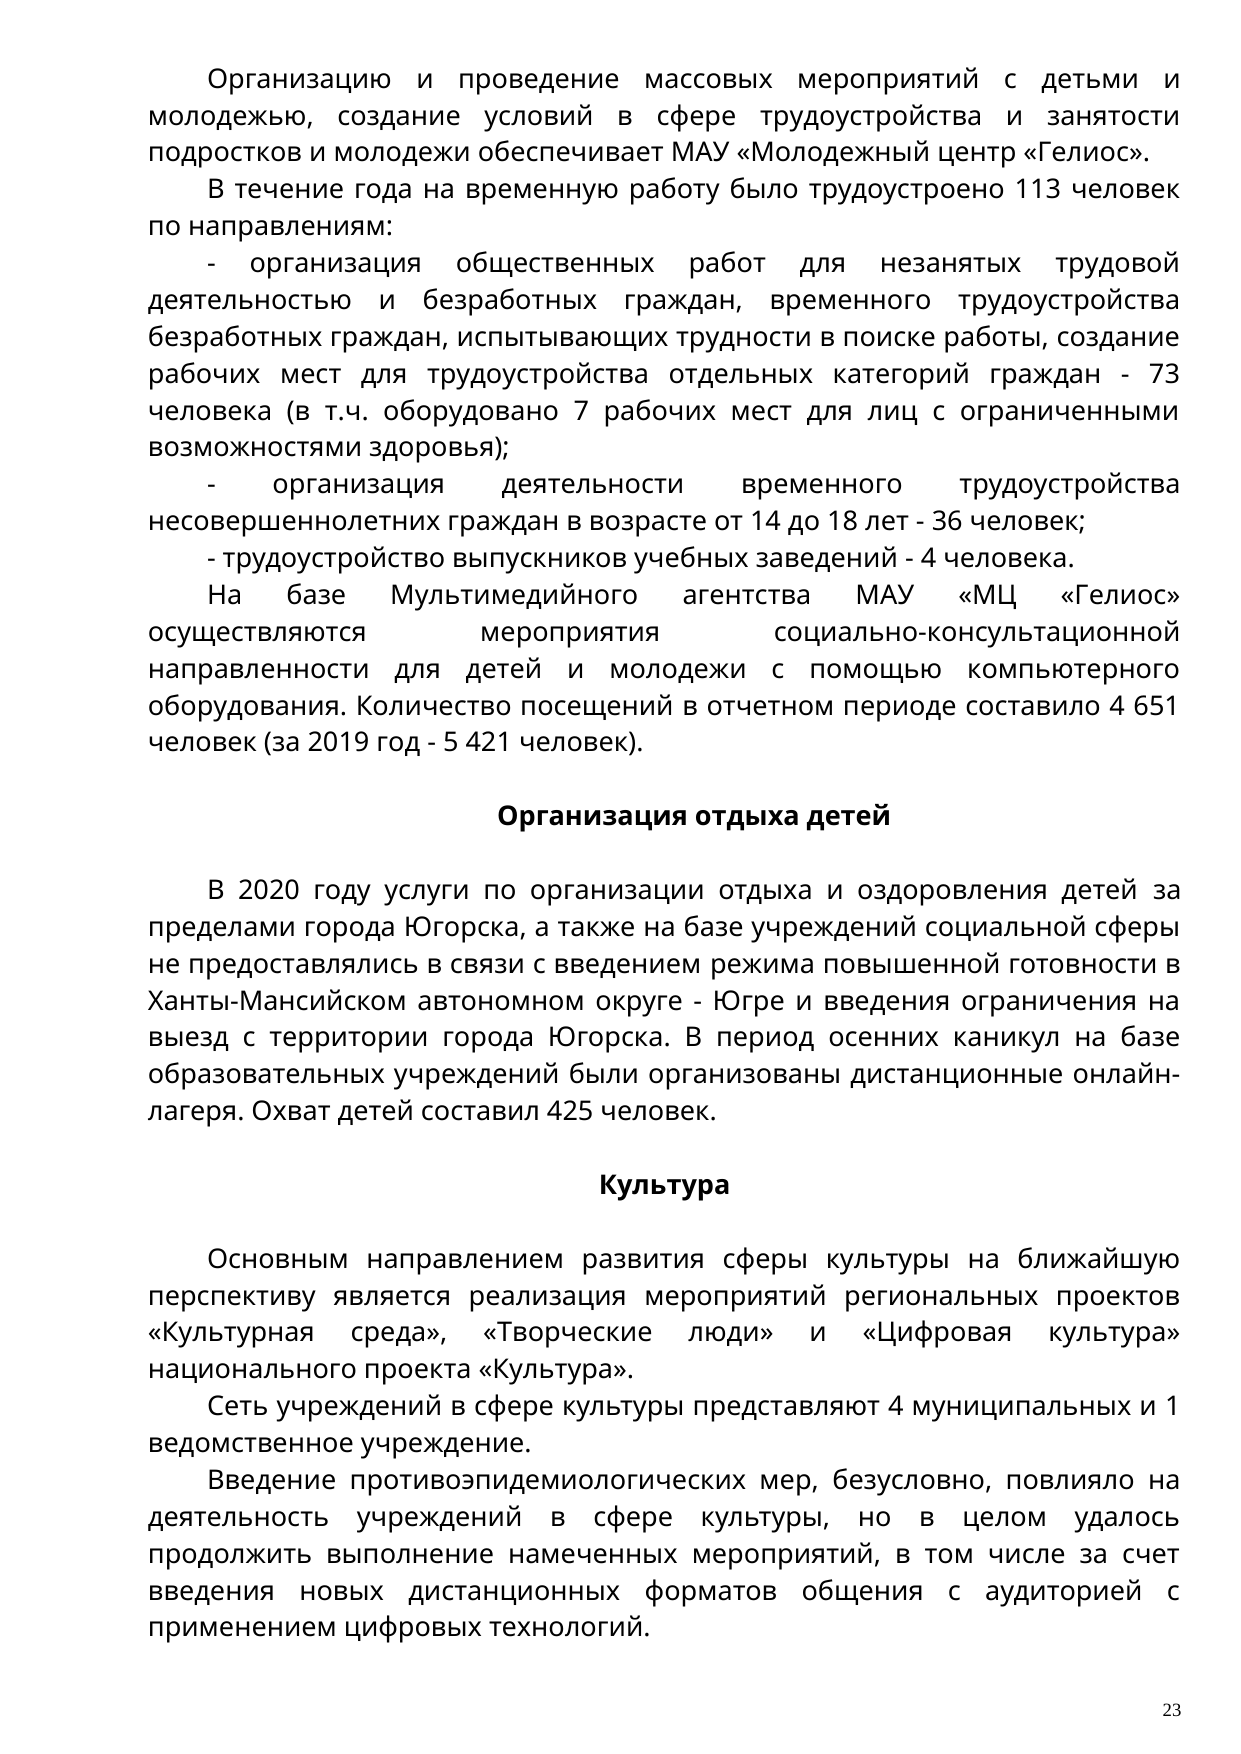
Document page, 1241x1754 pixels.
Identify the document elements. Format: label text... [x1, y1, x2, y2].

text - трудоустройство выпускников учебных заведений - 4 человека. [148, 538, 1181, 575]
text Основным направлением развития сферы культуры на ближайшую перспективу является реализация мероприятий региональных проектов «Культурная среда», «Творческие люди» и «Цифровая культура» национального проекта «Культура». [148, 1239, 1181, 1387]
text Организация отдыха детей [148, 797, 1181, 833]
text В течение года на временную работу было трудоустроено 113 человек по направлениям: [148, 170, 1181, 243]
text Сеть учреждений в сфере культуры представляют 4 муниципальных и 1 ведомственное учреждение. [148, 1387, 1181, 1460]
text - организация общественных работ для незанятых трудовой деятельностью и безработных граждан, временного трудоустройства безработных граждан, испытывающих трудности в поиске работы, создание рабочих мест для трудоустройства отдельных категорий граждан - 73 человека (в т.ч. оборудовано 7 рабочих мест для лиц с ограниченными возможностями здоровья); [148, 243, 1181, 465]
list В 2020 году услуги по организации отдыха и оздоровления детей за пределами города Югорска, а также на базе учреждений социальной сферы не предоставлялись в связи с введением режима повышенной готовности в Ханты-Мансийском автономном округе - Югре и введения ограничения на выезд с территории города Югорска. В период осенних каникул на базе образовательных учреждений были организованы дистанционные онлайн-лагеря. Охват детей составил 425 человек. [148, 870, 1181, 1128]
text Введение противоэпидемиологических мер, безусловно, повлияло на деятельность учреждений в сфере культуры, но в целом удалось продолжить выполнение намеченных мероприятий, в том числе за счет введения новых дистанционных форматов общения с аудиторией с применением цифровых технологий. [148, 1460, 1181, 1645]
text - организация деятельности временного трудоустройства несовершеннолетних граждан в возрасте от 14 до 18 лет - 36 человек; [148, 465, 1181, 538]
text Культура [148, 1165, 1181, 1202]
text Организацию и проведение массовых мероприятий с детьми и молодежью, создание условий в сфере трудоустройства и занятости подростков и молодежи обеспечивает МАУ «Молодежный центр «Гелиос». [148, 59, 1181, 170]
text На базе Мультимедийного агентства МАУ «МЦ «Гелиос» осуществляются мероприятия социально-консультационной направленности для детей и молодежи с помощью компьютерного оборудования. Количество посещений в отчетном периоде составило 4 651 человек (за 2019 год - 5 421 человек). [148, 575, 1181, 760]
